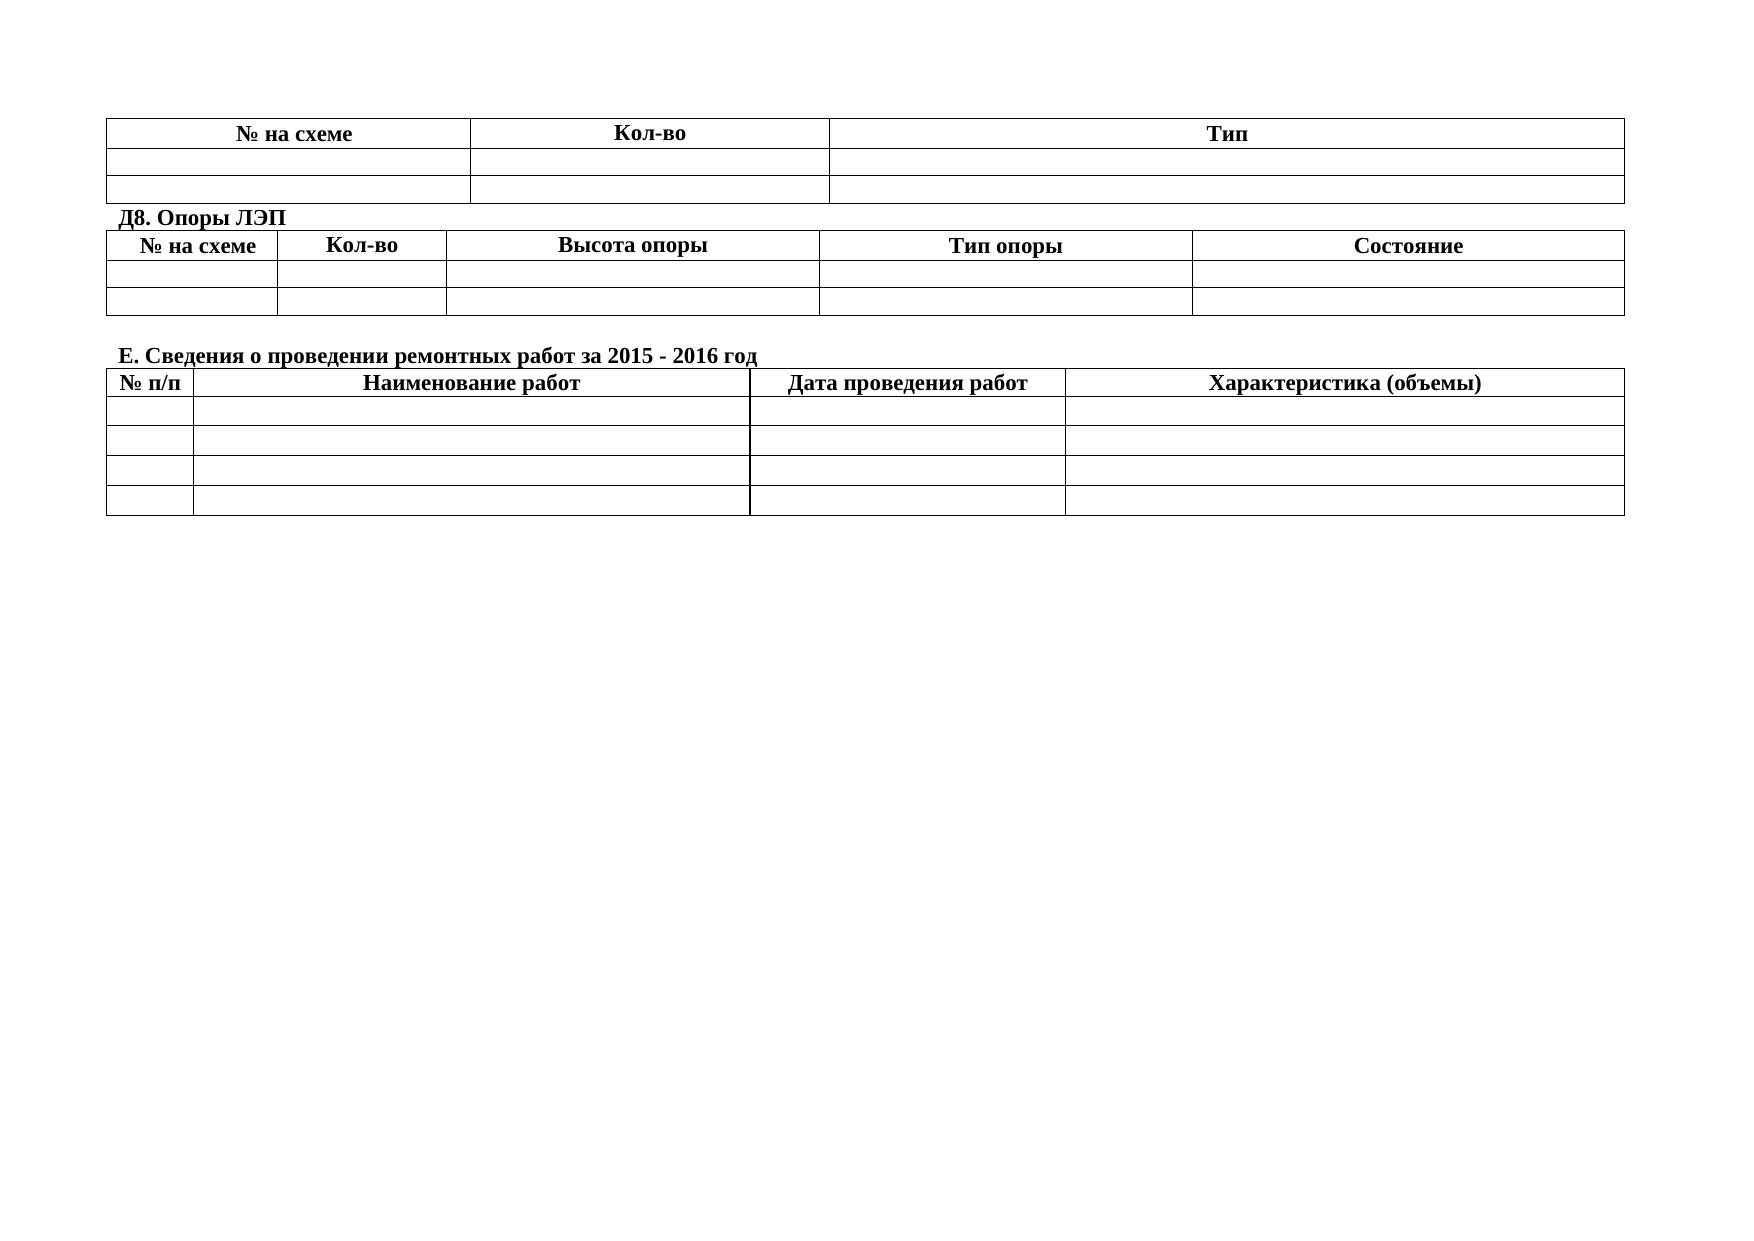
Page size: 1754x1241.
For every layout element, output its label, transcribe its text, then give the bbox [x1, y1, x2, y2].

table_cell [1066, 456, 1624, 485]
table_header Тип опоры [820, 231, 1192, 260]
table_header Наименование работ [194, 369, 749, 396]
table_cell [107, 149, 470, 175]
table_cell [107, 456, 193, 485]
table_cell [107, 426, 193, 455]
table_cell [107, 397, 193, 425]
table_cell [107, 176, 470, 203]
table_header № на схеме [107, 231, 277, 260]
table_header № на схеме [107, 119, 470, 148]
table_cell [751, 426, 1065, 455]
table_header Характеристика (объемы) [1066, 369, 1624, 396]
table_cell [107, 288, 277, 314]
table_cell [820, 288, 1192, 314]
table_cell [751, 456, 1065, 485]
table_cell [107, 261, 277, 287]
text Д8. Опоры ЛЭП [118, 204, 1636, 230]
table_cell [194, 426, 749, 455]
table_cell [278, 261, 446, 287]
table_cell [751, 486, 1065, 515]
table_cell [751, 397, 1065, 425]
table_cell [194, 397, 749, 425]
table_cell [1193, 261, 1624, 287]
table_cell [194, 486, 749, 515]
table_cell [1066, 397, 1624, 425]
table_header Кол-во [278, 231, 446, 260]
table_cell [447, 261, 819, 287]
table_cell [830, 176, 1624, 203]
table_cell [830, 149, 1624, 175]
table_header Состояние [1193, 231, 1624, 260]
text Е. Сведения о проведении ремонтных работ за 2015 - 2016 год [118, 342, 1636, 368]
table_cell [471, 176, 829, 203]
table_header Дата проведения работ [751, 369, 1065, 396]
table_cell [1066, 486, 1624, 515]
table_cell [278, 288, 446, 314]
table_cell [471, 149, 829, 175]
table_header Высота опоры [447, 231, 819, 260]
table_cell [820, 261, 1192, 287]
table_cell [1066, 426, 1624, 455]
table_cell [194, 456, 749, 485]
table_cell [447, 288, 819, 314]
table_cell [107, 486, 193, 515]
table_header Кол-во [471, 119, 829, 148]
table_cell [1193, 288, 1624, 314]
table_header № п/п [107, 369, 193, 396]
table_header Тип [830, 119, 1624, 148]
